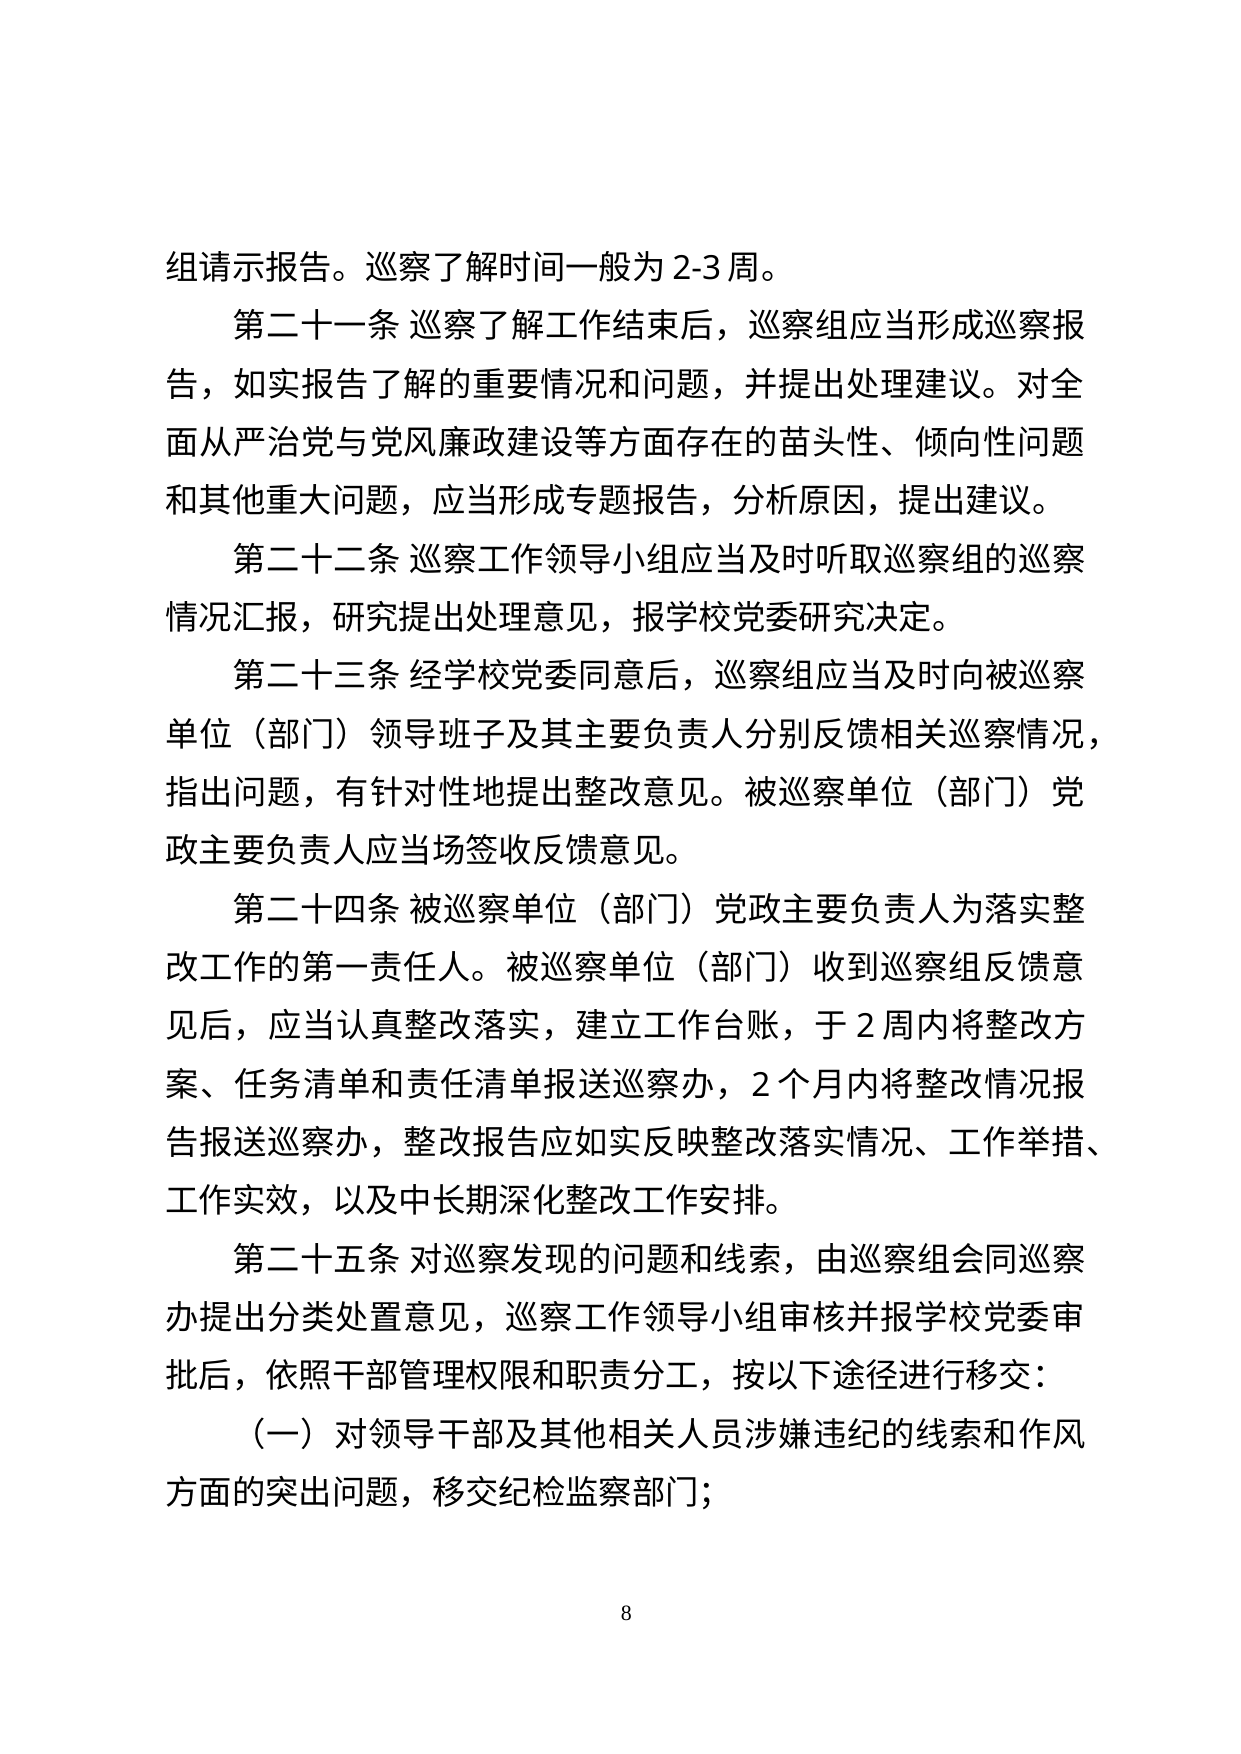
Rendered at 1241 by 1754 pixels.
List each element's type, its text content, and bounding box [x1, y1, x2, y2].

text 第二十一条 巡察了解工作结束后，巡察组应当形成巡察报告，如实报告了解的重要情况和问题，并提出处理建议。对全面从严治党与党风廉政建设等方面存在的苗头性、倾向性问题和其他重大问题，应当形成专题报告，分析原因，提出建议。 [165, 291, 1087, 524]
text 第二十五条 对巡察发现的问题和线索，由巡察组会同巡察办提出分类处置意见，巡察工作领导小组审核并报学校党委审批后，依照干部管理权限和职责分工，按以下途径进行移交： [165, 1224, 1087, 1399]
text 第二十四条 被巡察单位（部门）党政主要负责人为落实整改工作的第一责任人。被巡察单位（部门）收到巡察组反馈意见后，应当认真整改落实，建立工作台账，于2周内将整改方案、任务清单和责任清单报送巡察办，2个月内将整改情况报告报送巡察办，整改报告应如实反映整改落实情况、工作举措、工作实效，以及中长期深化整改工作安排。 [165, 874, 1087, 1224]
text 第二十三条 经学校党委同意后，巡察组应当及时向被巡察单位（部门）领导班子及其主要负责人分别反馈相关巡察情况，指出问题，有针对性地提出整改意见。被巡察单位（部门）党政主要负责人应当场签收反馈意见。 [165, 641, 1087, 874]
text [165, 233, 1087, 291]
text 第二十二条 巡察工作领导小组应当及时听取巡察组的巡察情况汇报，研究提出处理意见，报学校党委研究决定。 [165, 524, 1087, 641]
text （一）对领导干部及其他相关人员涉嫌违纪的线索和作风方面的突出问题，移交纪检监察部门； [165, 1399, 1087, 1516]
